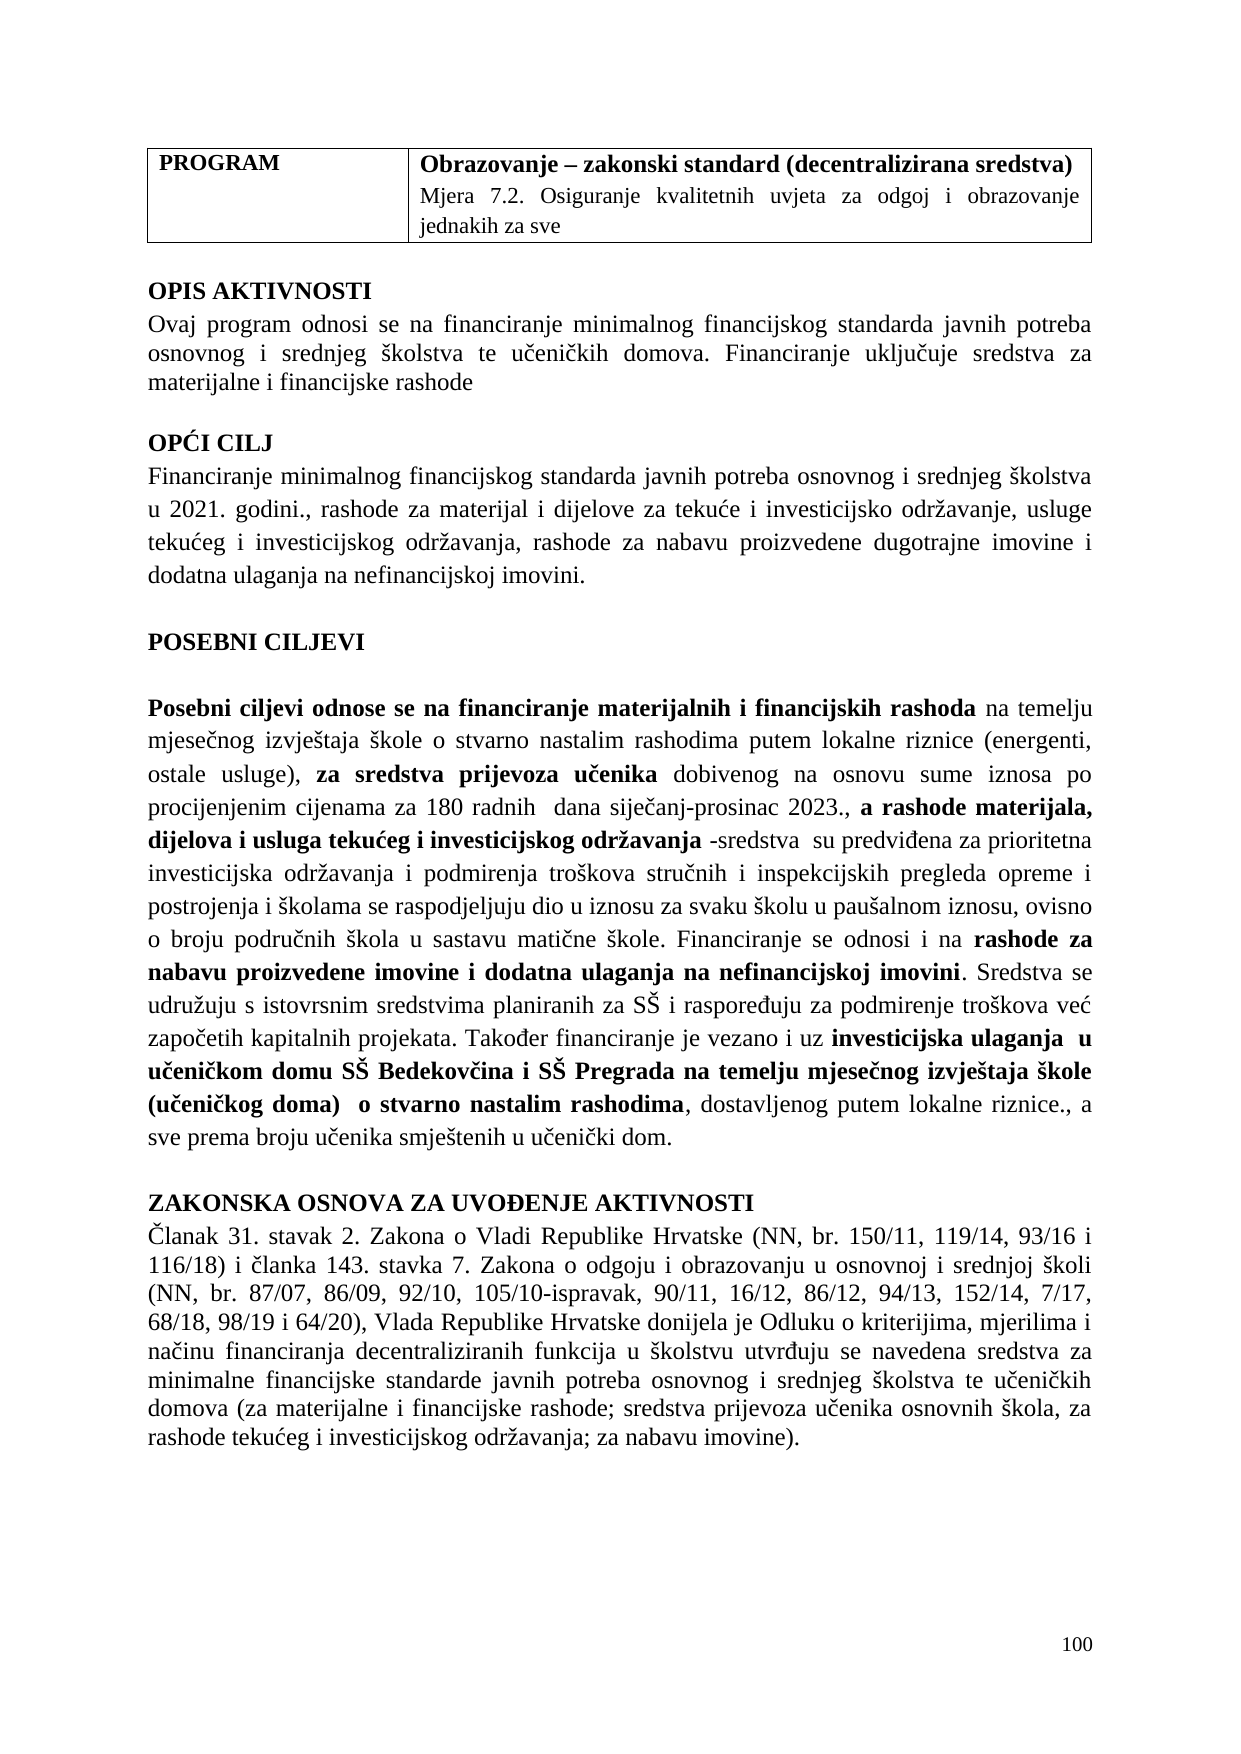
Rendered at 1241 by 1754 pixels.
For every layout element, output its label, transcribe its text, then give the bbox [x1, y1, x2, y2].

text Ovaj program odnosi se na financiranje minimalnog financijskog standarda javnih potreba osnovnog i srednjeg školstva te učeničkih domova. Financiranje uključuje sredstva za materijalne i financijske rashode [148, 309, 1093, 395]
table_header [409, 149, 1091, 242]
text OPIS AKTIVNOSTI [148, 276, 1093, 305]
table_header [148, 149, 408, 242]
text ZAKONSKA OSNOVA ZA UVOĐENJE AKTIVNOSTI [148, 1188, 1093, 1217]
text OPĆI CILJ [148, 428, 1093, 457]
text Posebni ciljevi odnose se na financiranje materijalnih i financijskih rashoda na temelju mjesečnog izvještaja škole o stvarno nastalim rashodima putem lokalne riznice (energenti, ostale usluge), za sredstva prijevoza učenika dobivenog na osnovu sume iznosa po procijenjenim cijenama za 180 radnih dana siječanj-prosinac 2023., a rashode materijala, dijelova i usluga tekućeg i investicijskog održavanja -sredstva su predviđena za prioritetna investicijska održavanja i podmirenja troškova stručnih i inspekcijskih pregleda opreme i postrojenja i školama se raspodjeljuju dio u iznosu za svaku školu u paušalnom iznosu, ovisno o broju područnih škola u sastavu matične škole. Financiranje se odnosi i na rashode za nabavu proizvedene imovine i dodatna ulaganja na nefinancijskoj imovini. Sredstva se udružuju s istovrsnim sredstvima planiranih za SŠ i raspoređuju za podmirenje troškova već započetih kapitalnih projekata. Također financiranje je vezano i uz investicijska ulaganja u učeničkom domu SŠ Bedekovčina i SŠ Pregrada na temelju mjesečnog izvještaja škole (učeničkog doma) o stvarno nastalim rashodima, dostavljenog putem lokalne riznice., a sve prema broju učenika smještenih u učenički dom. [148, 693, 1093, 1151]
text POSEBNI CILJEVI [148, 627, 1093, 655]
text Članak 31. stavak 2. Zakona o Vladi Republike Hrvatske (NN, br. 150/11, 119/14, 93/16 i 116/18) i članka 143. stavka 7. Zakona o odgoju i obrazovanju u osnovnoj i srednjoj školi (NN, br. 87/07, 86/09, 92/10, 105/10-ispravak, 90/11, 16/12, 86/12, 94/13, 152/14, 7/17, 68/18, 98/19 i 64/20), Vlada Republike Hrvatske donijela je Odluku o kriterijima, mjerilima i načinu financiranja decentraliziranih funkcija u školstvu utvrđuju se navedena sredstva za minimalne financijske standarde javnih potreba osnovnog i srednjeg školstva te učeničkih domova (za materijalne i financijske rashode; sredstva prijevoza učenika osnovnih škola, za rashode tekućeg i investicijskog održavanja; za nabavu imovine). [148, 1221, 1093, 1451]
text Financiranje minimalnog financijskog standarda javnih potreba osnovnog i srednjeg školstva u 2021. godini., rashode za materijal i dijelove za tekuće i investicijsko održavanje, usluge tekućeg i investicijskog održavanja, rashode za nabavu proizvedene dugotrajne imovine i dodatna ulaganja na nefinancijskoj imovini. [148, 461, 1093, 589]
